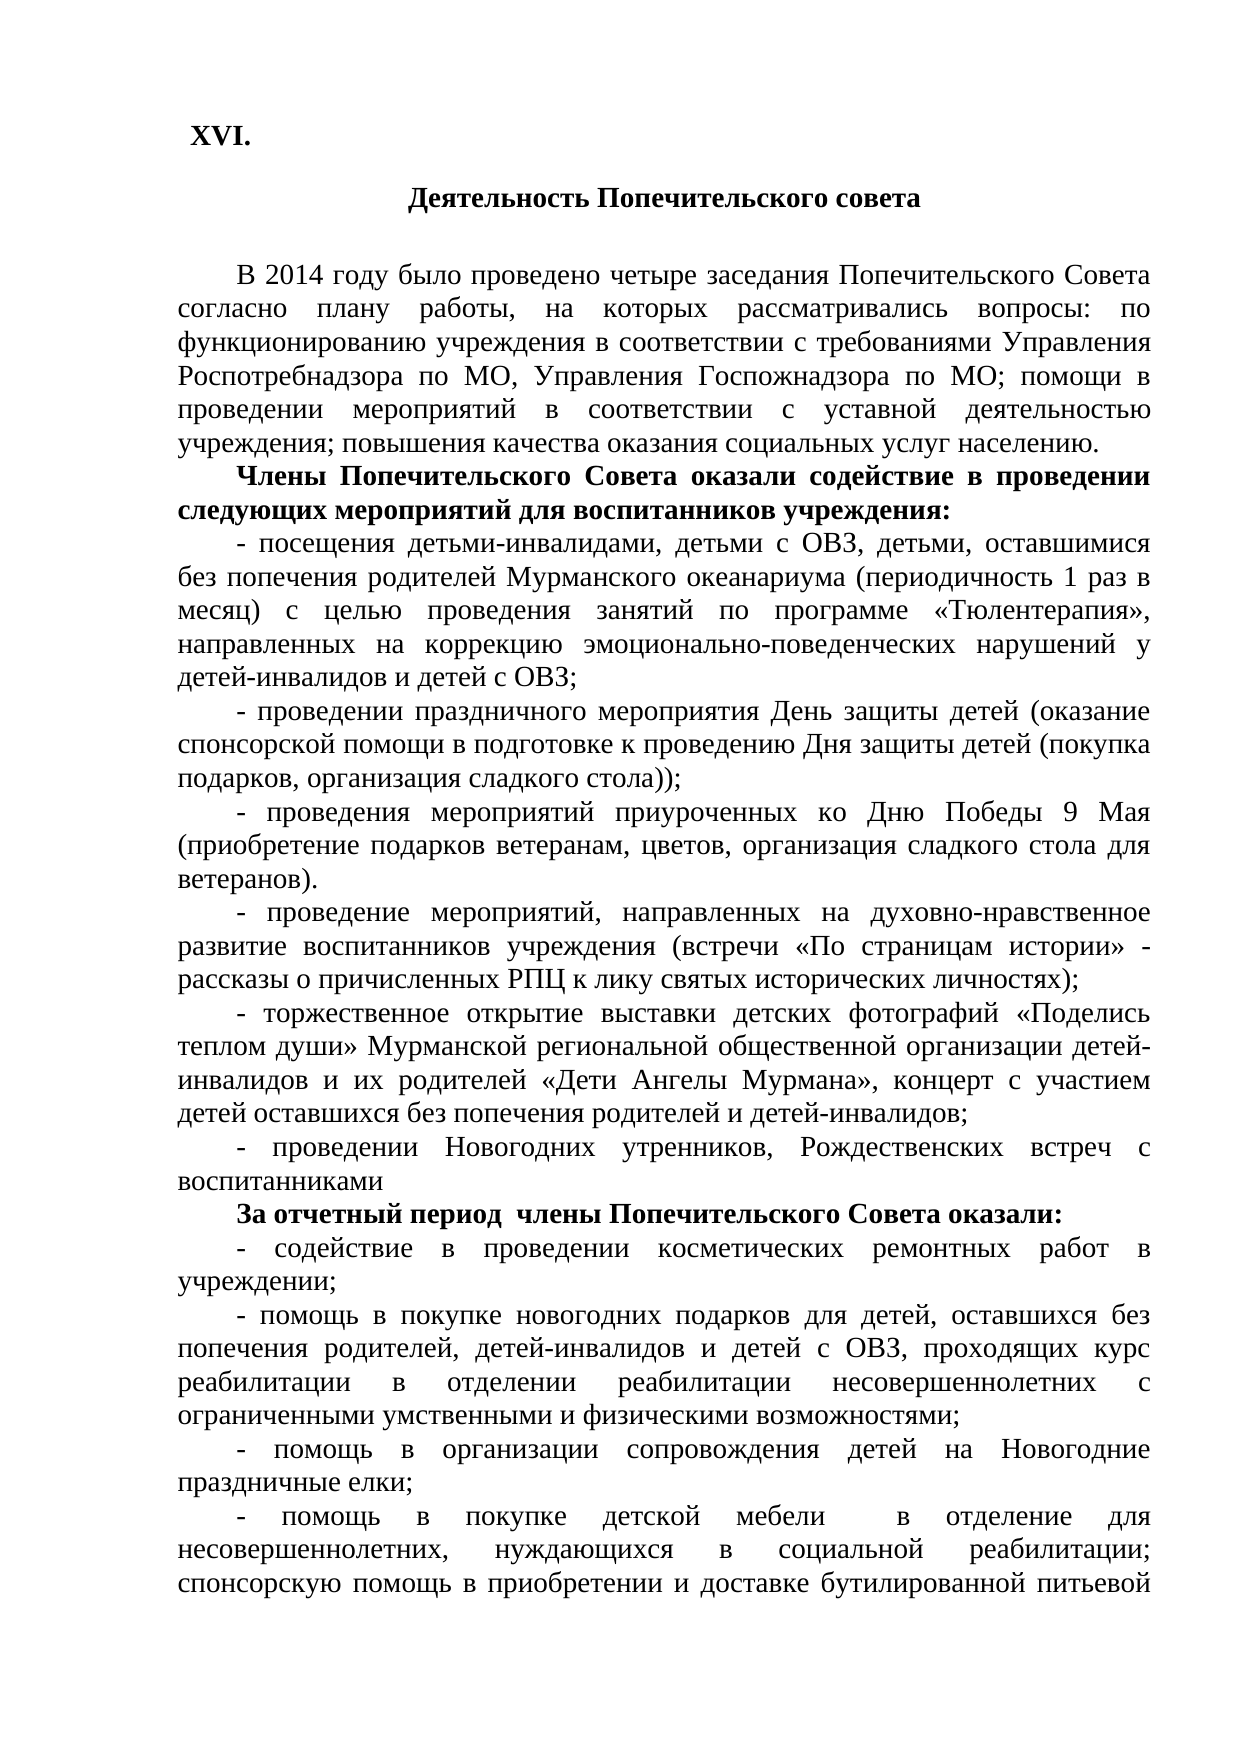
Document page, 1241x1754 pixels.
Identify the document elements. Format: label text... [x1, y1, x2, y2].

text В 2014 году было проведено четыре заседания Попечительского Совета согласно плану работы, на которых рассматривались вопросы: по функционированию учреждения в соответствии с требованиями Управления Роспотребнадзора по МО, Управления Госпожнадзора по МО; помощи в проведении мероприятий в соответствии с уставной деятельностью учреждения; повышения качества оказания социальных услуг населению. [177, 257, 1152, 458]
text - помощь в организации сопровождения детей на Новогодние праздничные елки; [177, 1431, 1152, 1498]
text - проведении праздничного мероприятия День защиты детей (оказание спонсорской помощи в подготовке к проведению Дня защиты детей (покупка подарков, организация сладкого стола)); [177, 693, 1152, 794]
text - проведение мероприятий, направленных на духовно-нравственное развитие воспитанников учреждения (встречи «По страницам истории» - рассказы о причисленных РПЦ к лику святых исторических личностях); [177, 894, 1152, 995]
text - проведения мероприятий приуроченных ко Дню Победы 9 Мая (приобретение подарков ветеранам, цветов, организация сладкого стола для ветеранов). [177, 794, 1152, 894]
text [177, 1498, 1152, 1599]
text - торжественное открытие выставки детских фотографий «Поделись теплом души» Мурманской региональной общественной организации детей-инвалидов и их родителей «Дети Ангелы Мурмана», концерт с участием детей оставшихся без попечения родителей и детей-инвалидов; [177, 995, 1152, 1129]
text XVI. Деятельность Попечительского совета [177, 118, 1152, 213]
text За отчетный период члены Попечительского Совета оказали: [177, 1196, 1152, 1230]
text - содействие в проведении косметических ремонтных работ в учреждении; [177, 1230, 1152, 1297]
text Члены Попечительского Совета оказали содействие в проведении следующих мероприятий для воспитанников учреждения: [177, 458, 1152, 525]
text - помощь в покупке новогодних подарков для детей, оставшихся без попечения родителей, детей-инвалидов и детей с ОВЗ, проходящих курс реабилитации в отделении реабилитации несовершеннолетних с ограниченными умственными и физическими возможностями; [177, 1297, 1152, 1431]
text - проведении Новогодних утренников, Рождественских встреч с воспитанниками [177, 1129, 1152, 1196]
text - посещения детьми-инвалидами, детьми с ОВЗ, детьми, оставшимися без попечения родителей Мурманского океанариума (периодичность 1 раз в месяц) с целью проведения занятий по программе «Тюлентерапия», направленных на коррекцию эмоционально-поведенческих нарушений у детей-инвалидов и детей с ОВЗ; [177, 525, 1152, 693]
